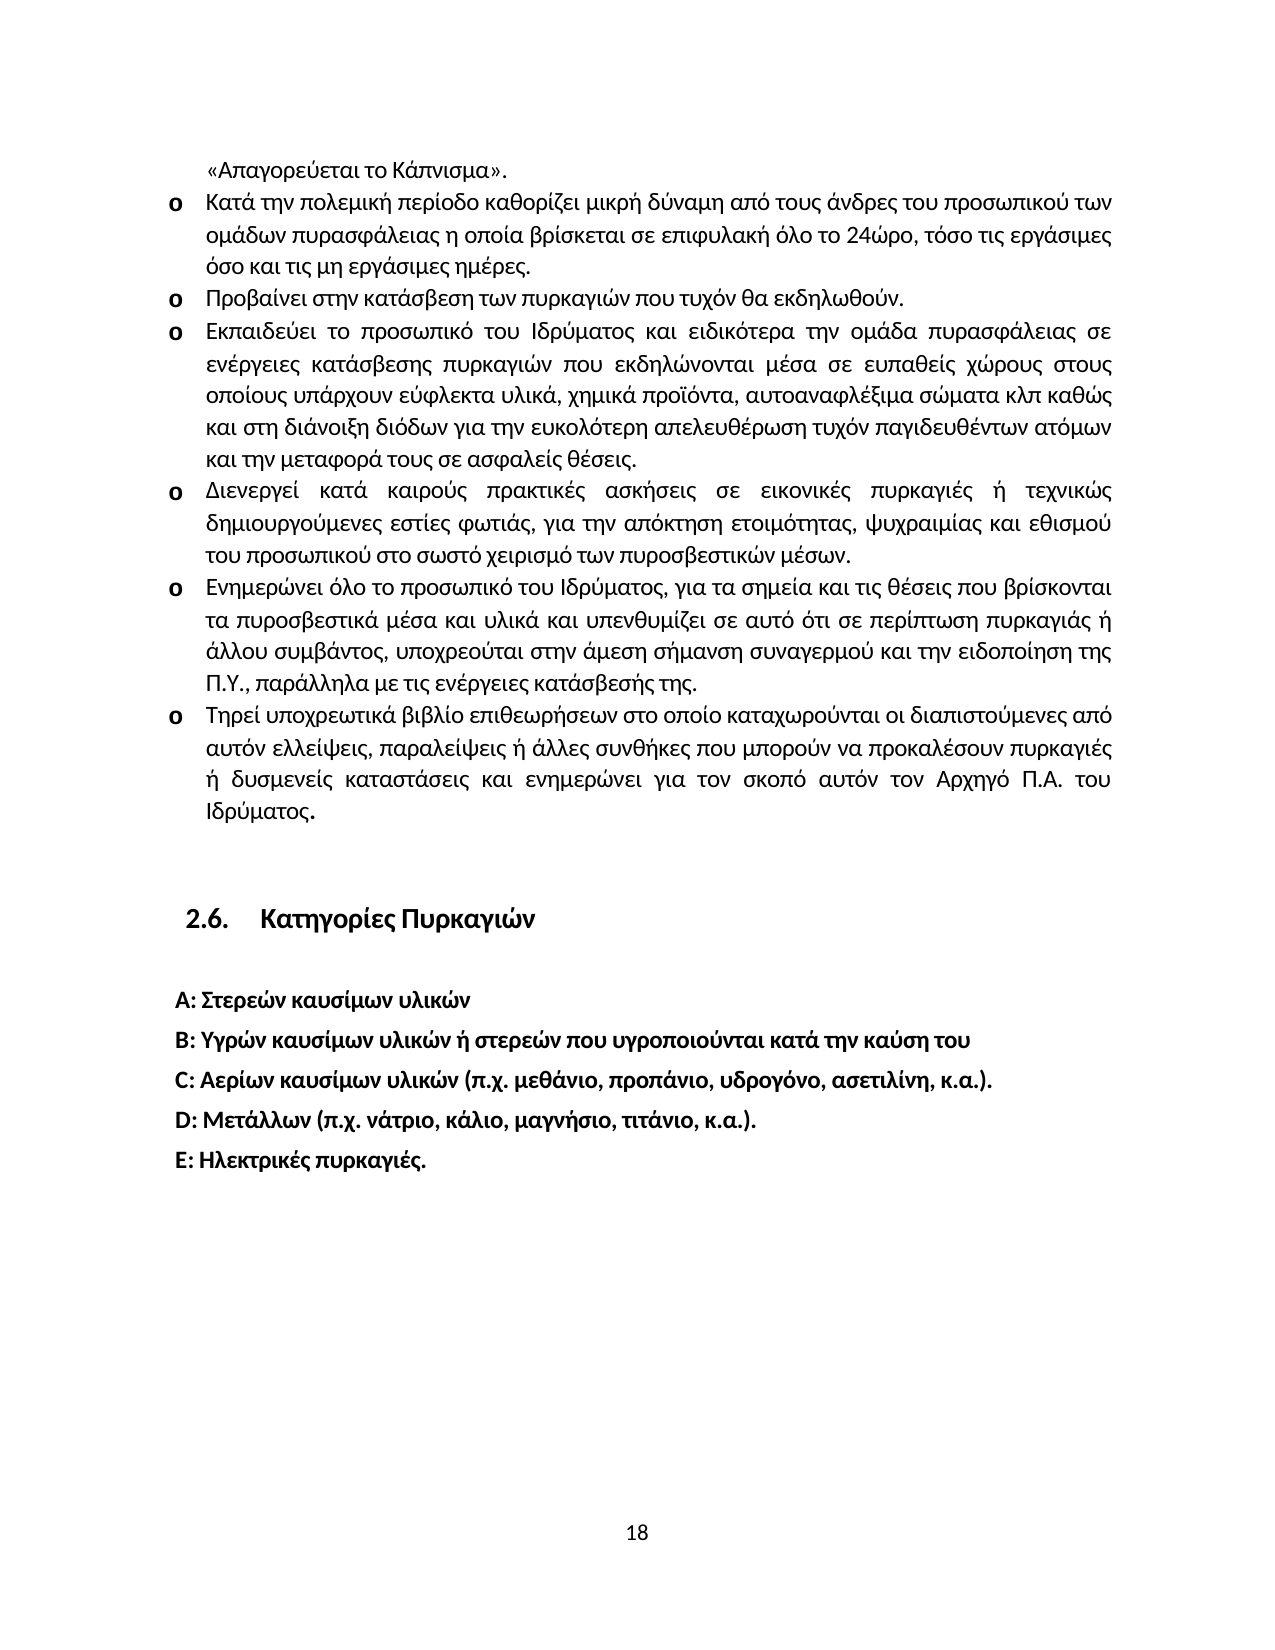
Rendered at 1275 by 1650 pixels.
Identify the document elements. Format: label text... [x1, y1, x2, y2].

text Α: Στερεών καυσίμων υλικών [175, 977, 1112, 1018]
list Προβαίνει στην κατάσβεση των πυρκαγιών που τυχόν θα εκδηλωθούν. [168, 282, 1112, 315]
text D: Μετάλλων (π.χ. νάτριο, κάλιο, μαγνήσιο, τιτάνιο, κ.α.). [175, 1098, 1112, 1138]
list Τηρεί υποχρεωτικά βιβλίο επιθεωρήσεων στο οποίο καταχωρούνται οι διαπιστούμενες από αυτόν ελλείψεις, παραλείψεις ή άλλες συνθήκες που μπορούν να προκαλέσουν πυρκαγιές ή δυσμενείς καταστάσεις και ενημερώνει για τον σκοπό αυτόν τον Αρχηγό Π.Α. του Ιδρύματος. [168, 699, 1112, 827]
text C: Αερίων καυσίμων υλικών (π.χ. μεθάνιο, προπάνιο, υδρογόνο, ασετιλίνη, κ.α.). [175, 1058, 1112, 1098]
list Διενεργεί κατά καιρούς πρακτικές ασκήσεις σε εικονικές πυρκαγιές ή τεχνικώς δημιουργούμενες εστίες φωτιάς, για την απόκτηση ετοιμότητας, ψυχραιμίας και εθισμού του προσωπικού στο σωστό χειρισμό των πυροσβεστικών μέσων. [168, 474, 1112, 571]
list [168, 154, 1112, 186]
list Ενημερώνει όλο το προσωπικό του Ιδρύματος, για τα σημεία και τις θέσεις που βρίσκονται τα πυροσβεστικά μέσα και υλικά και υπενθυμίζει σε αυτό ότι σε περίπτωση πυρκαγιάς ή άλλου συμβάντος, υποχρεούται στην άμεση σήμανση συναγερμού και την ειδοποίηση της Π.Υ., παράλληλα με τις ενέργειες κατάσβεσής της. [168, 571, 1112, 699]
list Εκπαιδεύει το προσωπικό του Ιδρύματος και ειδικότερα την ομάδα πυρασφάλειας σε ενέργειες κατάσβεσης πυρκαγιών που εκδηλώνονται μέσα σε ευπαθείς χώρους στους οποίους υπάρχουν εύφλεκτα υλικά, χημικά προϊόντα, αυτοαναφλέξιμα σώματα κλπ καθώς και στη διάνοιξη διόδων για την ευκολότερη απελευθέρωση τυχόν παγιδευθέντων ατόμων και την μεταφορά τους σε ασφαλείς θέσεις. [168, 315, 1112, 474]
text B: Υγρών καυσίμων υλικών ή στερεών που υγροποιούνται κατά την καύση του [175, 1018, 1112, 1058]
list Κατά την πολεμική περίοδο καθορίζει μικρή δύναμη από τους άνδρες του προσωπικού των ομάδων πυρασφάλειας η οποία βρίσκεται σε επιφυλακή όλο το 24ώρο, τόσο τις εργάσιμες όσο και τις μη εργάσιμες ημέρες. [168, 186, 1112, 282]
text E: Ηλεκτρικές πυρκαγιές. [175, 1138, 1112, 1178]
list Κατηγορίες Πυρκαγιών [185, 897, 1112, 937]
